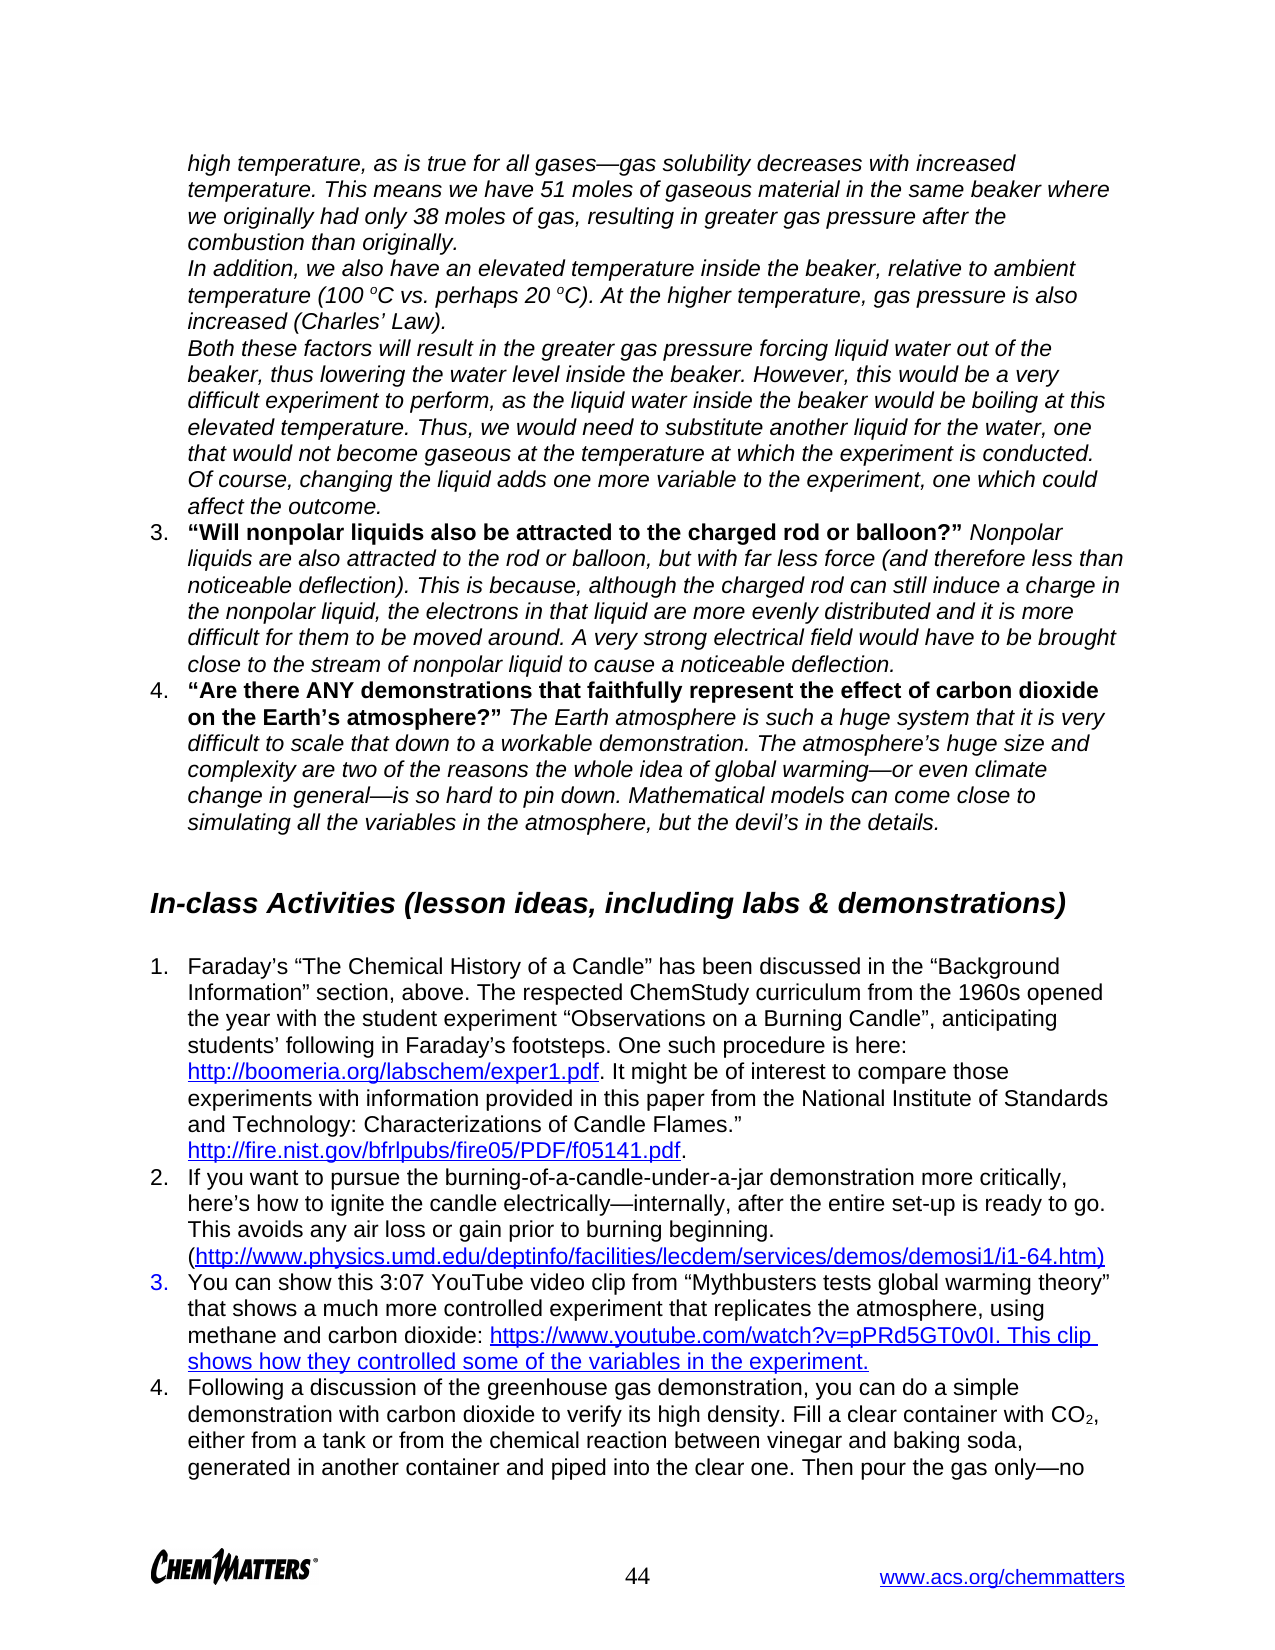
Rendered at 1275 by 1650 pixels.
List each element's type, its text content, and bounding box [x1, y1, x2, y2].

list Faraday’s “The Chemical History of a Candle” has been discussed in the “Background Information” section, above. The respected ChemStudy curriculum from the 1960s opened the year with the student experiment “Observations on a Burning Candle”, anticipating students’ following in Faraday’s footsteps. One such procedure is here: http://boomeria.org/labschem/exper1.pdf. It might be of interest to compare those experiments with information provided in this paper from the National Institute of Standards and Technology: Characterizations of Candle Flames.” http://fire.nist.gov/bfrlpubs/fire05/PDF/f05141.pdf. [150, 953, 1125, 1163]
list You can show this 3:07 YouTube video clip from “Mythbusters tests global warming theory” that shows a much more controlled experiment that replicates the atmosphere, using methane and carbon dioxide: https://www.youtube.com/watch?v=pPRd5GT0v0I. This clip shows how they controlled some of the variables in the experiment. [150, 1269, 1125, 1374]
list If you want to pursue the burning-of-a-candle-under-a-jar demonstration more critically, here’s how to ignite the candle electrically—internally, after the entire set-up is ready to go. This avoids any air loss or gain prior to burning beginning. (http://www.physics.umd.edu/deptinfo/facilities/lecdem/services/demos/demosi1/i1-64.htm) [150, 1163, 1125, 1269]
picture [150, 1548, 319, 1585]
text Both these factors will result in the greater gas pressure forcing liquid water out of the beaker, thus lowering the water level inside the beaker. However, this would be a very difficult experiment to perform, as the liquid water inside the beaker would be boiling at this elevated temperature. Thus, we would need to substitute another liquid for the water, one that would not become gaseous at the temperature at which the experiment is conducted. Of course, changing the liquid adds one more variable to the experiment, one which could affect the outcome. [187, 334, 1125, 519]
text In addition, we also have an elevated temperature inside the beaker, relative to ambient temperature (100 oC vs. perhaps 20 oC). At the higher temperature, gas pressure is also increased (Charles’ Law). [187, 255, 1125, 334]
list “Are there ANY demonstrations that faithfully represent the effect of carbon dioxide on the Earth’s atmosphere?” The Earth atmosphere is such a huge system that it is very difficult to scale that down to a workable demonstration. The atmosphere’s huge size and complexity are two of the reasons the whole idea of global warming—or even climate change in general—is so hard to pin down. Mathematical models can come close to simulating all the variables in the atmosphere, but the devil’s in the details. [150, 677, 1125, 835]
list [150, 1374, 1125, 1480]
list “Will nonpolar liquids also be attracted to the charged rod or balloon?” Nonpolar liquids are also attracted to the rod or balloon, but with far less force (and therefore less than noticeable deflection). This is because, although the charged rod can still induce a charge in the nonpolar liquid, the electrons in that liquid are more evenly distributed and it is more difficult for them to be moved around. A very strong electrical field would have to be brought close to the stream of nonpolar liquid to cause a noticeable deflection. [150, 519, 1125, 677]
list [150, 150, 1125, 255]
subtitle In-class Activities (lesson ideas, including labs & demonstrations) [150, 887, 1125, 920]
